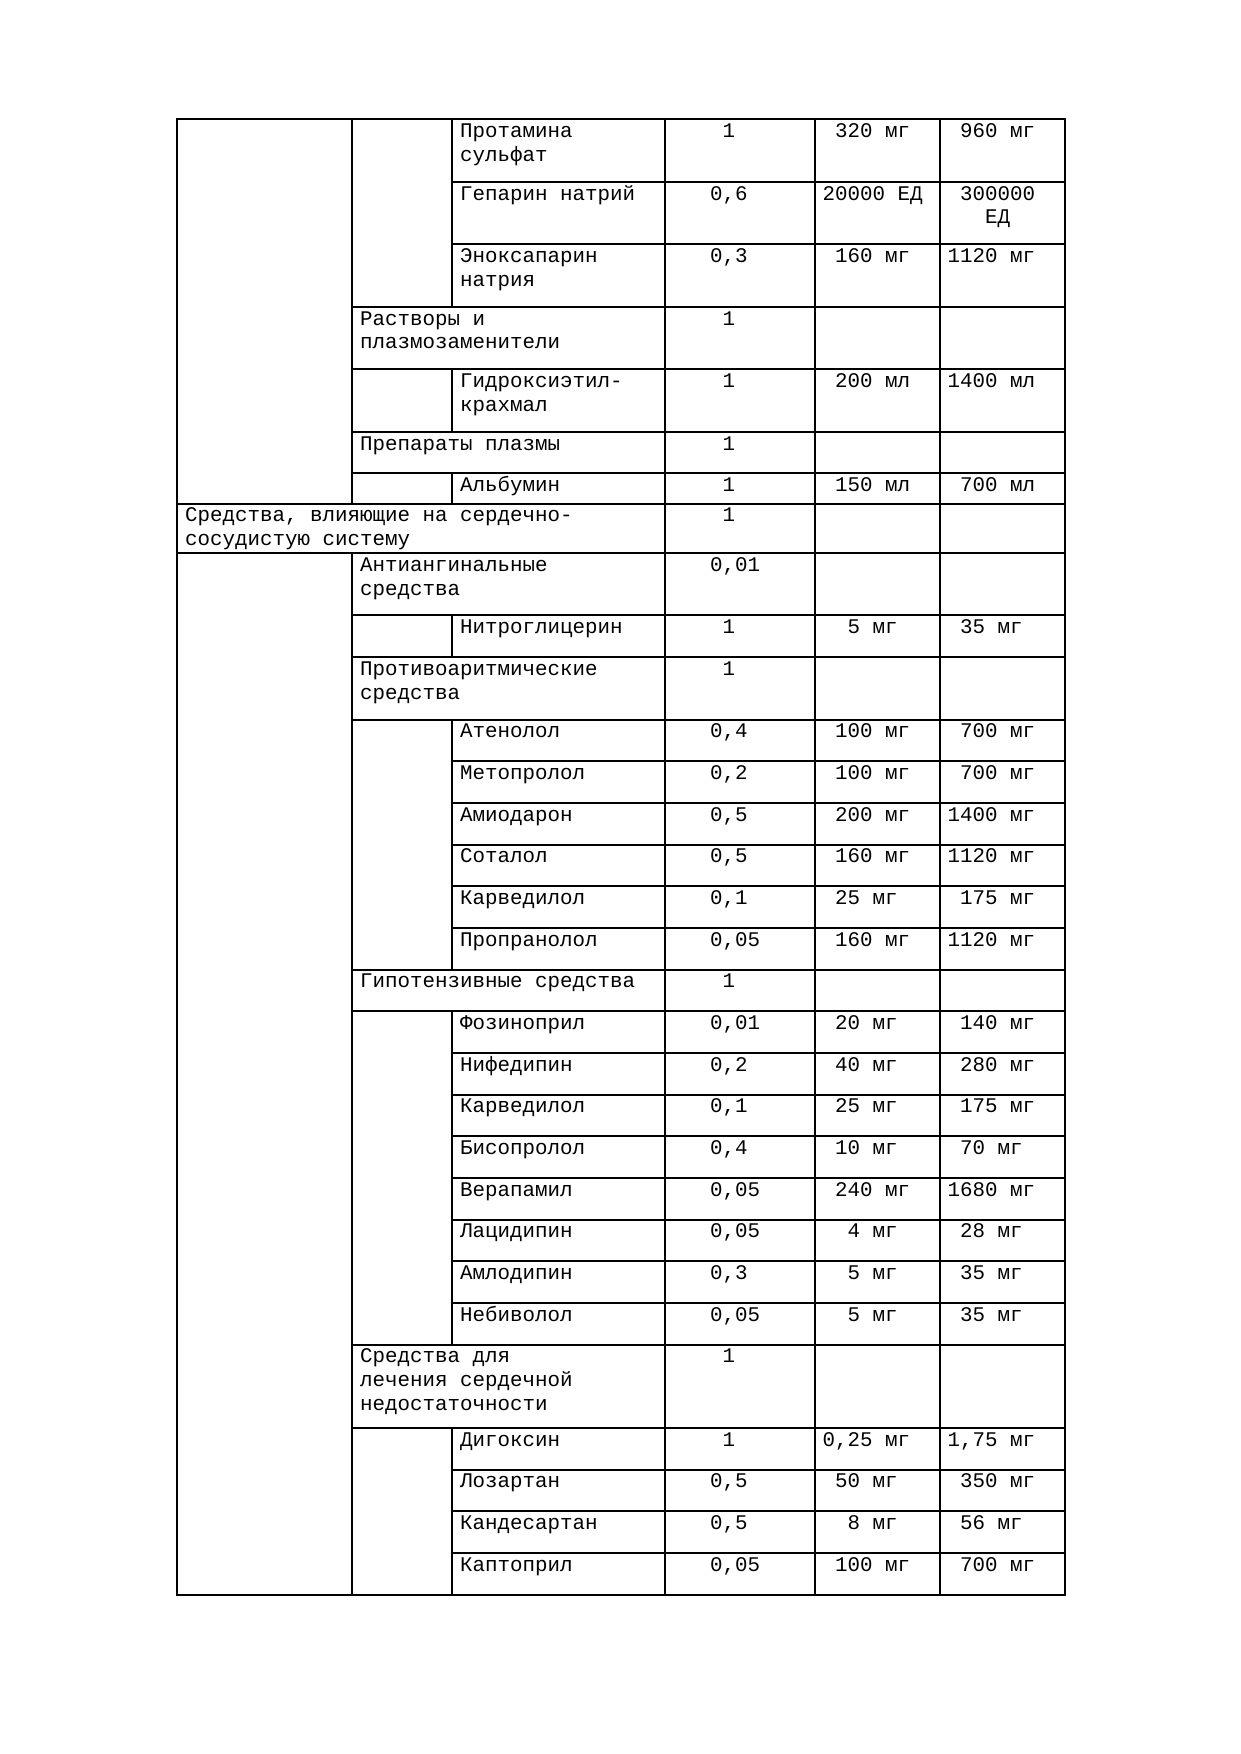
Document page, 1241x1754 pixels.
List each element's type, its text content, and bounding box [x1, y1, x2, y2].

table_cell 240 мг [816, 1179, 939, 1218]
table_cell 0,05 [666, 929, 814, 968]
table_cell 1 [666, 474, 814, 502]
table_cell [941, 658, 1064, 718]
table_cell 100 мг [816, 762, 939, 802]
table_cell Каптоприл [453, 1554, 664, 1593]
table_cell 25 мг [816, 1096, 939, 1135]
table_cell 200 мл [816, 370, 939, 431]
table_cell 1 [666, 971, 814, 1010]
table_cell 175 мг [941, 887, 1064, 927]
table_cell Нифедипин [453, 1054, 664, 1093]
table_cell Кандесартан [453, 1512, 664, 1552]
table_cell 0,05 [666, 1304, 814, 1343]
table_cell 0,1 [666, 1096, 814, 1135]
table_cell Лацидипин [453, 1221, 664, 1260]
table_cell 300000 ЕД [941, 183, 1064, 243]
table_cell 0,3 [666, 1262, 814, 1302]
table_cell [941, 554, 1064, 614]
table_cell 160 мг [816, 245, 939, 306]
table_cell [816, 433, 939, 472]
table_cell Гипотензивные средства [353, 971, 664, 1010]
table_cell [941, 308, 1064, 368]
table_cell Протамина сульфат [453, 120, 664, 181]
table_cell 1 [666, 120, 814, 181]
table_cell 20000 ЕД [816, 183, 939, 243]
table_cell [353, 1012, 451, 1343]
table_cell 0,05 [666, 1221, 814, 1260]
table_cell 0,5 [666, 1471, 814, 1510]
table_cell 40 мг [816, 1054, 939, 1093]
table_cell Бисопролол [453, 1137, 664, 1177]
table_cell 1 [666, 433, 814, 472]
table_cell 0,01 [666, 1012, 814, 1052]
table_cell [178, 554, 351, 1593]
table_cell 35 мг [941, 1262, 1064, 1302]
table_cell 350 мг [941, 1471, 1064, 1510]
table_cell [353, 370, 451, 431]
table_cell 700 мг [941, 1554, 1064, 1593]
table_cell Метопролол [453, 762, 664, 802]
table_cell [941, 1346, 1064, 1427]
table_cell Гидроксиэтил- крахмал [453, 370, 664, 431]
table_cell Соталол [453, 846, 664, 885]
table_cell Дигоксин [453, 1429, 664, 1468]
table_cell 700 мг [941, 762, 1064, 802]
table_cell 1 [666, 370, 814, 431]
table_cell 1120 мг [941, 929, 1064, 968]
table_cell 0,1 [666, 887, 814, 927]
table_cell 0,25 мг [816, 1429, 939, 1468]
table_cell [816, 658, 939, 718]
table_cell 0,4 [666, 721, 814, 760]
table_cell 25 мг [816, 887, 939, 927]
table_cell Альбумин [453, 474, 664, 502]
table_cell 5 мг [816, 1304, 939, 1343]
table_cell 0,5 [666, 804, 814, 843]
table_cell [816, 554, 939, 614]
table_cell 4 мг [816, 1221, 939, 1260]
table_cell 960 мг [941, 120, 1064, 181]
table_cell Верапамил [453, 1179, 664, 1218]
table_cell 1 [666, 308, 814, 368]
table_cell 700 мг [941, 721, 1064, 760]
table_cell 1 [666, 505, 814, 552]
table_cell 0,05 [666, 1554, 814, 1593]
table_cell Средства для лечения сердечной недостаточности [353, 1346, 664, 1427]
table_cell 50 мг [816, 1471, 939, 1510]
table_cell [353, 474, 451, 502]
table_cell 10 мг [816, 1137, 939, 1177]
table_cell [353, 1429, 451, 1593]
table_cell Противоаритмические средства [353, 658, 664, 718]
table_cell 280 мг [941, 1054, 1064, 1093]
table_cell Антиангинальные средства [353, 554, 664, 614]
table_cell [816, 971, 939, 1010]
table_cell 150 мл [816, 474, 939, 502]
table_cell 160 мг [816, 929, 939, 968]
table_cell [816, 308, 939, 368]
table_cell Гепарин натрий [453, 183, 664, 243]
table_cell Небиволол [453, 1304, 664, 1343]
table_cell [941, 433, 1064, 472]
table_cell 140 мг [941, 1012, 1064, 1052]
table_cell 0,5 [666, 1512, 814, 1552]
table_cell Средства, влияющие на сердечно- сосудистую систему [178, 505, 664, 552]
table_cell 0,05 [666, 1179, 814, 1218]
table_cell Атенолол [453, 721, 664, 760]
table_cell Пропранолол [453, 929, 664, 968]
table_cell 0,2 [666, 1054, 814, 1093]
table_cell 1 [666, 1429, 814, 1468]
table_cell 200 мг [816, 804, 939, 843]
table_cell [353, 616, 451, 656]
table_cell [816, 505, 939, 552]
table_cell 1680 мг [941, 1179, 1064, 1218]
table_cell 0,4 [666, 1137, 814, 1177]
table_cell 5 мг [816, 616, 939, 656]
table_cell 1 [666, 1346, 814, 1427]
table_cell 1,75 мг [941, 1429, 1064, 1468]
table_cell [941, 505, 1064, 552]
table_cell [353, 721, 451, 968]
table_cell 0,01 [666, 554, 814, 614]
table_cell [941, 971, 1064, 1010]
table_cell Препараты плазмы [353, 433, 664, 472]
table_cell 160 мг [816, 846, 939, 885]
table_cell Растворы и плазмозаменители [353, 308, 664, 368]
table_cell 175 мг [941, 1096, 1064, 1135]
table_cell 20 мг [816, 1012, 939, 1052]
table_cell 1120 мг [941, 846, 1064, 885]
table_cell 8 мг [816, 1512, 939, 1552]
table_cell 700 мл [941, 474, 1064, 502]
table_cell 0,6 [666, 183, 814, 243]
table_cell 56 мг [941, 1512, 1064, 1552]
table_cell 0,2 [666, 762, 814, 802]
table_cell 1120 мг [941, 245, 1064, 306]
table_cell 1400 мл [941, 370, 1064, 431]
table_cell 1400 мг [941, 804, 1064, 843]
table_cell 0,3 [666, 245, 814, 306]
table_cell 1 [666, 616, 814, 656]
table_cell Лозартан [453, 1471, 664, 1510]
table_cell [816, 1346, 939, 1427]
table_cell 320 мг [816, 120, 939, 181]
table_cell 100 мг [816, 721, 939, 760]
table_cell 5 мг [816, 1262, 939, 1302]
table_cell 35 мг [941, 1304, 1064, 1343]
table_cell Нитроглицерин [453, 616, 664, 656]
table_cell 1 [666, 658, 814, 718]
table_cell 0,5 [666, 846, 814, 885]
table_cell Амиодарон [453, 804, 664, 843]
table_cell Карведилол [453, 887, 664, 927]
table_cell 100 мг [816, 1554, 939, 1593]
table_cell Амлодипин [453, 1262, 664, 1302]
table_cell 28 мг [941, 1221, 1064, 1260]
table_cell 35 мг [941, 616, 1064, 656]
table_cell Карведилол [453, 1096, 664, 1135]
table_cell 70 мг [941, 1137, 1064, 1177]
table_cell Фозиноприл [453, 1012, 664, 1052]
table_cell Эноксапарин натрия [453, 245, 664, 306]
